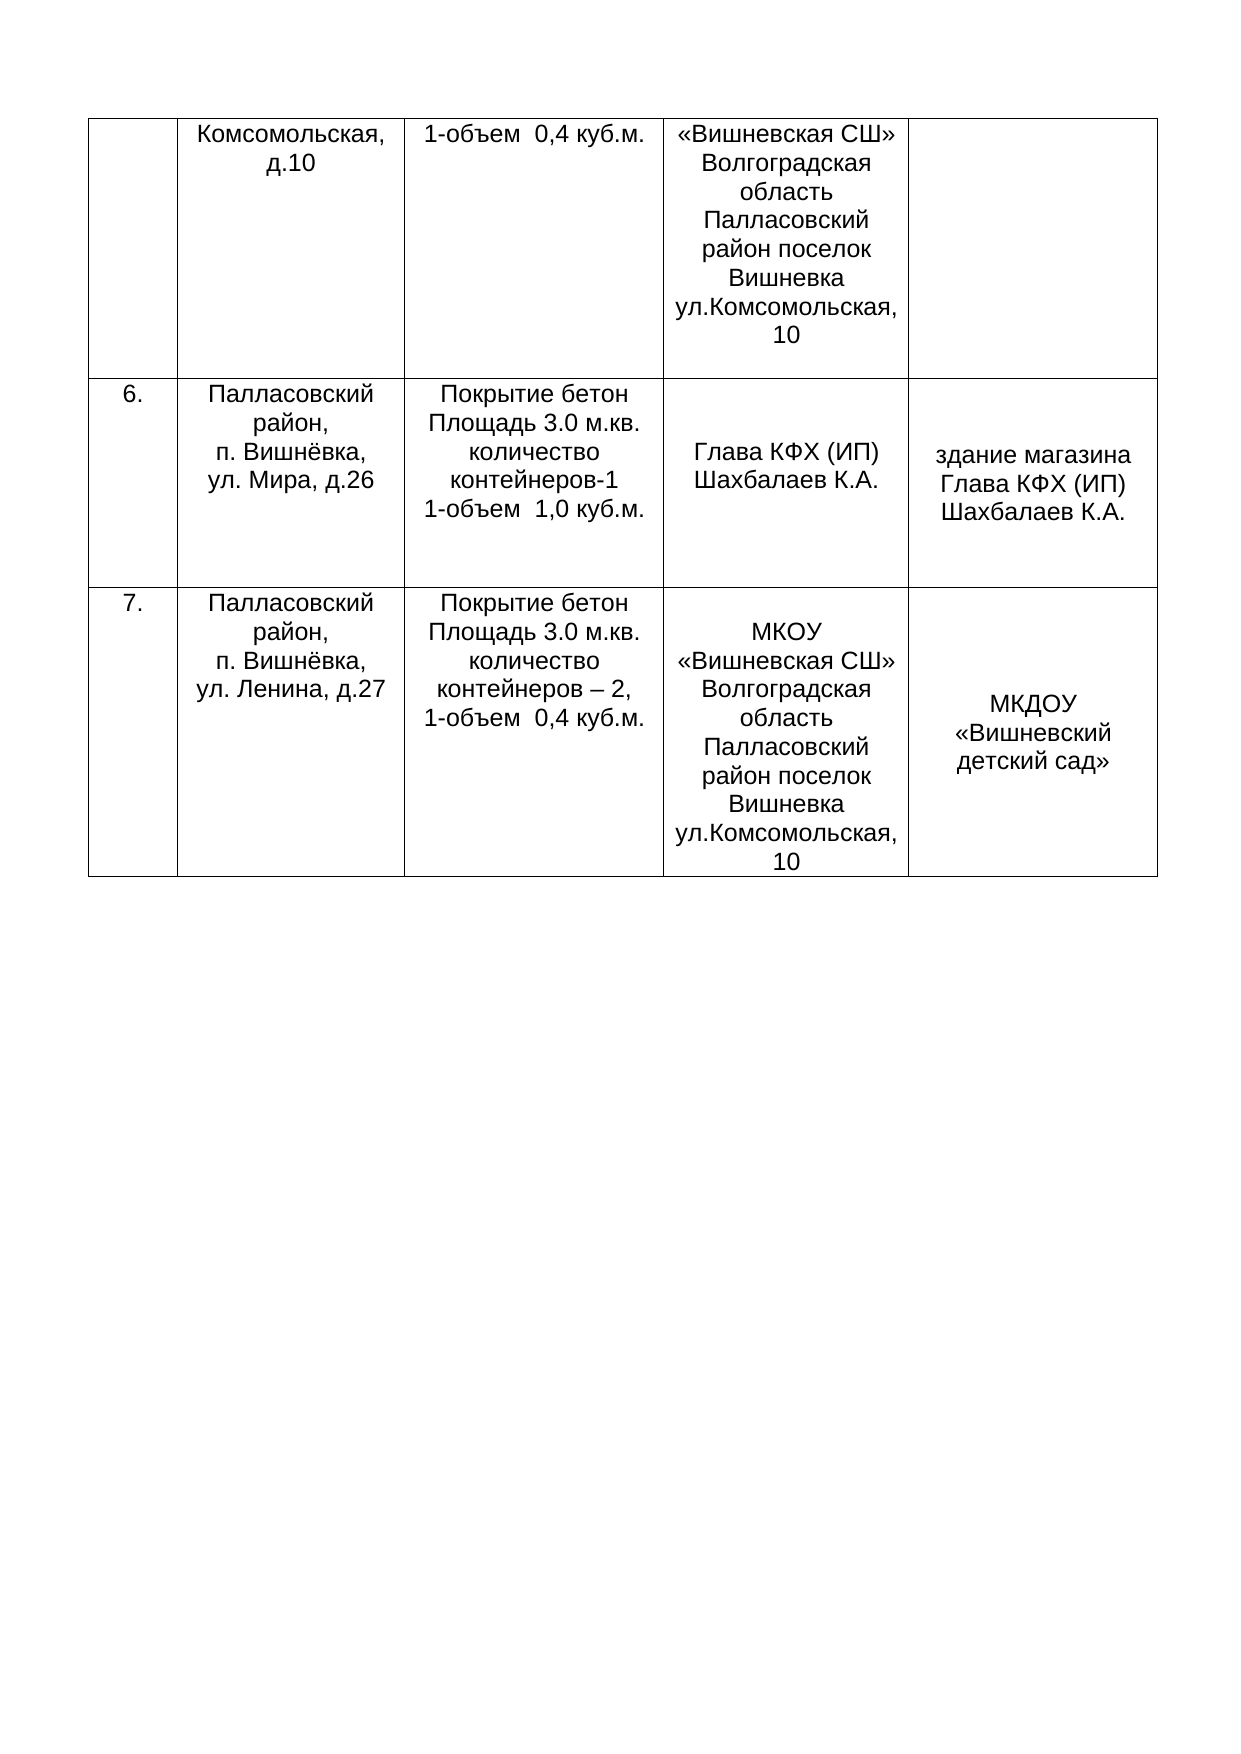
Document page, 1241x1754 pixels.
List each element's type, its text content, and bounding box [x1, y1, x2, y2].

table_cell Палласовский район, п. Вишнёвка, ул. Мира, д.26 [178, 379, 404, 587]
table_cell Покрытие бетон Площадь 3.0 м.кв. количество контейнеров – 2, 1-объем 0,4 куб.м. [405, 588, 663, 876]
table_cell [178, 119, 404, 378]
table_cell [664, 119, 908, 378]
table_cell 7. [89, 588, 177, 876]
table_cell Покрытие бетон Площадь .кв. количество контейнеров-1 1-объем 1,0 куб.м. [405, 379, 663, 587]
table_cell Палласовский район, п. Вишнёвка, ул. Ленина, д.27 [178, 588, 404, 876]
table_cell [405, 119, 663, 378]
table_cell здание магазина Глава КФХ (ИП) Шахбалаев К.А. [909, 379, 1157, 587]
table_cell 6. [89, 379, 177, 587]
table_cell Глава КФХ (ИП) Шахбалаев К.А. [664, 379, 908, 587]
table_cell 5. [89, 119, 177, 378]
table_cell МКДОУ «Вишневский детский сад» [909, 588, 1157, 876]
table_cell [909, 119, 1157, 378]
table_cell МКОУ «Вишневская СШ» Волгоградская область Палласовский район поселок Вишневка ул.Комсомольская, 10 [664, 588, 908, 876]
